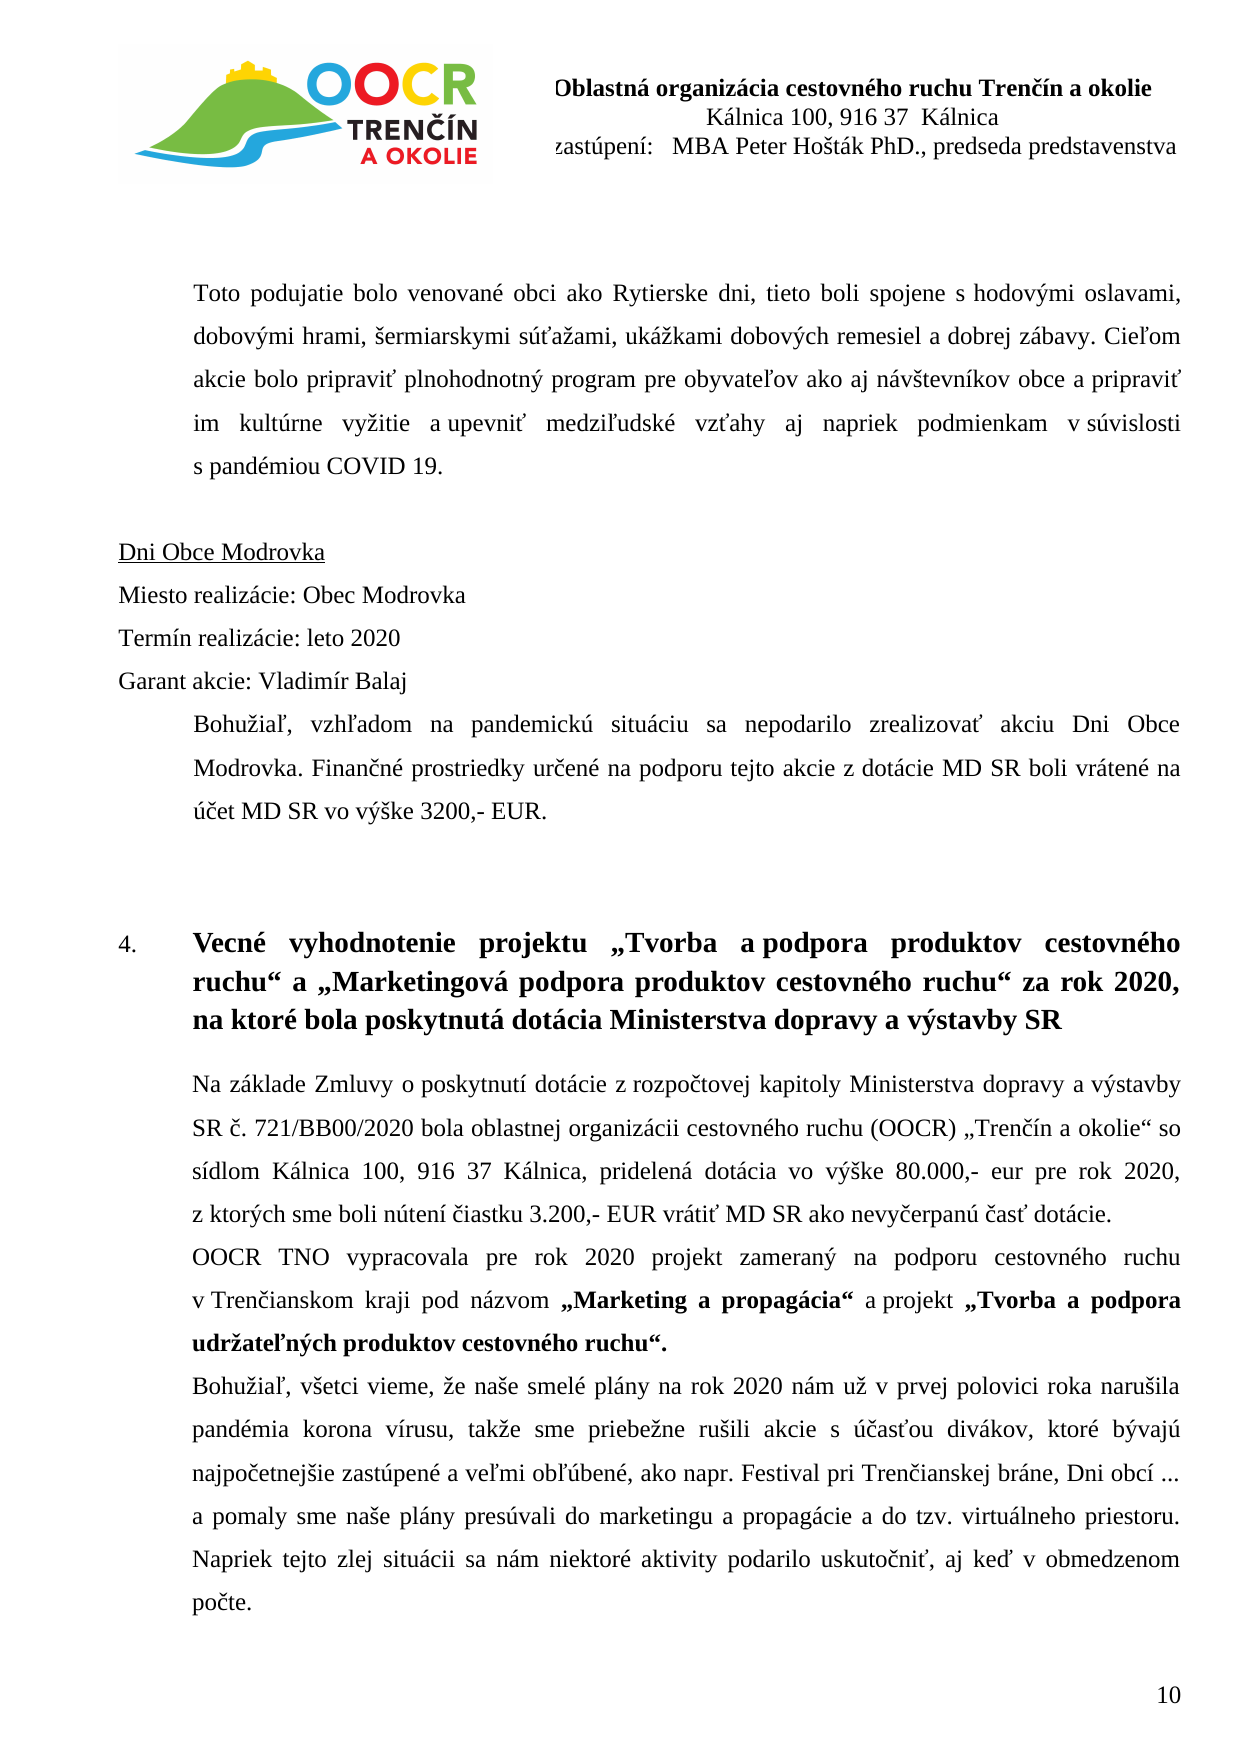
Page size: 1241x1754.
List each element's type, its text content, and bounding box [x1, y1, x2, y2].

text Bohužiaľ, všetci vieme, že naše smelé plány na rok 2020 nám už v prvej polovici roka narušila pandémia korona vírusu, takže sme priebežne rušili akcie s účasťou divákov, ktoré bývajú najpočetnejšie zastúpené a veľmi obľúbené, ako napr. Festival pri Trenčianskej bráne, Dni obcí ... a pomaly sme naše plány presúvali do marketingu a propagácie a do tzv. virtuálneho priestoru. Napriek tejto zlej situácii sa nám niektoré aktivity podarilo uskutočniť, aj keď v obmedzenom počte. [192, 1371, 1181, 1616]
text Dni Obce Modrovka [118, 537, 1181, 566]
picture [118, 44, 493, 184]
subtitle Vecné vyhodnotenie projektu „Tvorba a podpora produktov cestovného ruchu“ a „Marketingová podpora produktov cestovného ruchu“ za rok 2020, na ktoré bola poskytnutá dotácia Ministerstva dopravy a výstavby SR [118, 925, 1181, 1036]
text Miesto realizácie: Obec Modrovka [118, 580, 1181, 609]
text OOCR TNO vypracovala pre rok 2020 projekt zameraný na podporu cestovného ruchu v Trenčianskom kraji pod názvom „Marketing a propagácia“ a projekt „Tvorba a podpora udržateľných produktov cestovného ruchu“. [192, 1242, 1181, 1357]
text Garant akcie: Vladimír Balaj [118, 666, 1181, 695]
text Toto podujatie bolo venované obci ako Rytierske dni, tieto boli spojene s hodovými oslavami, dobovými hrami, šermiarskymi súťažami, ukážkami dobových remesiel a dobrej zábavy. Cieľom akcie bolo pripraviť plnohodnotný program pre obyvateľov ako aj návštevníkov obce a pripraviť im kultúrne vyžitie a upevniť medziľudské vzťahy aj napriek podmienkam v súvislosti s pandémiou COVID 19. [193, 278, 1181, 479]
text Termín realizácie: leto 2020 [118, 623, 1181, 652]
text Na základe Zmluvy o poskytnutí dotácie z rozpočtovej kapitoly Ministerstva dopravy a výstavby SR č. 721/BB00/2020 bola oblastnej organizácii cestovného ruchu (OOCR) „Trenčín a okolie“ so sídlom Kálnica 100, 916 37 Kálnica, pridelená dotácia vo výške 80.000,- eur pre rok 2020, z ktorých sme boli nútení čiastku 3.200,- EUR vrátiť MD SR ako nevyčerpanú časť dotácie. [192, 1069, 1181, 1228]
text Bohužiaľ, vzhľadom na pandemickú situáciu sa nepodarilo zrealizovať akciu Dni Obce Modrovka. Finančné prostriedky určené na podporu tejto akcie z dotácie MD SR boli vrátené na účet MD SR vo výške 3200,- EUR. [193, 709, 1181, 824]
